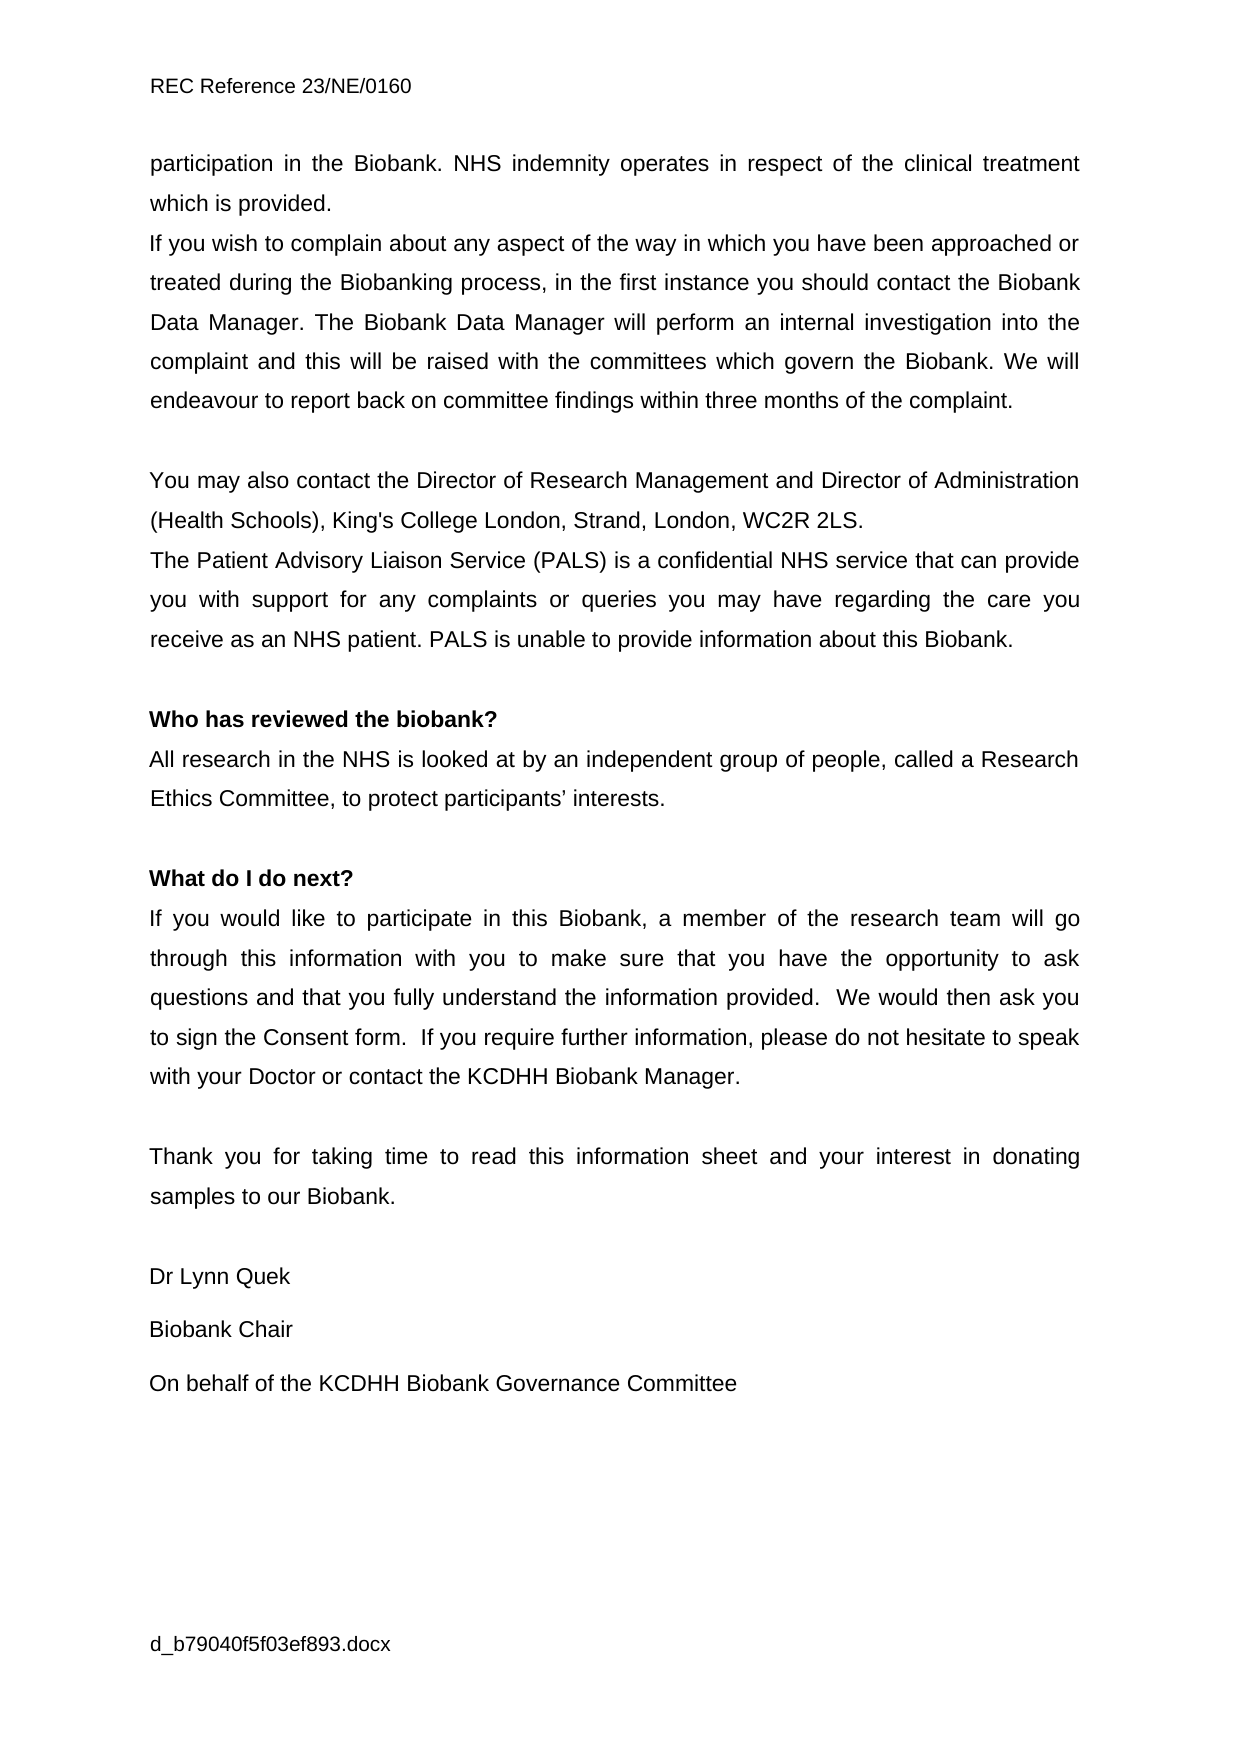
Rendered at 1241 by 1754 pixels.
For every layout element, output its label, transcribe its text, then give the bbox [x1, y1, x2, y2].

text Biobank Chair [149, 1316, 1081, 1343]
text Thank you for taking time to read this information sheet and your interest in donating samples to our Biobank. [149, 1143, 1081, 1209]
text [149, 150, 1081, 216]
text Dr Lynn Quek [149, 1263, 1081, 1289]
text The Patient Advisory Liaison Service (PALS) is a confidential NHS service that can provide you with support for any complaints or queries you may have regarding the care you receive as an NHS patient. PALS is unable to provide information about this Biobank. [150, 547, 1081, 652]
text Who has reviewed the biobank? [149, 706, 1081, 732]
text What do I do next? [149, 865, 1081, 892]
text On behalf of the KCDHH Biobank Governance Committee [149, 1370, 964, 1397]
text If you would like to participate in this Biobank, a member of the research team will go through this information with you to make sure that you have the opportunity to ask questions and that you fully understand the information provided. We would then ask you to sign the Consent form. If you require further information, please do not hesitate to speak with your Doctor or contact the KCDHH Biobank Manager. [149, 905, 1081, 1089]
text All research in the NHS is looked at by an independent group of people, called a Research Ethics Committee, to protect participants’ interests. [149, 746, 1081, 812]
text If you wish to complain about any aspect of the way in which you have been approached or treated during the Biobanking process, in the first instance you should contact the Biobank Data Manager. The Biobank Data Manager will perform an internal investigation into the complaint and this will be raised with the committees which govern the Biobank. We will endeavour to report back on committee findings within three months of the complaint. [149, 229, 1081, 414]
text You may also contact the Director of Research Management and Director of Administration (Health Schools), King's College London, Strand, London, WC2R 2LS. [149, 467, 1081, 533]
